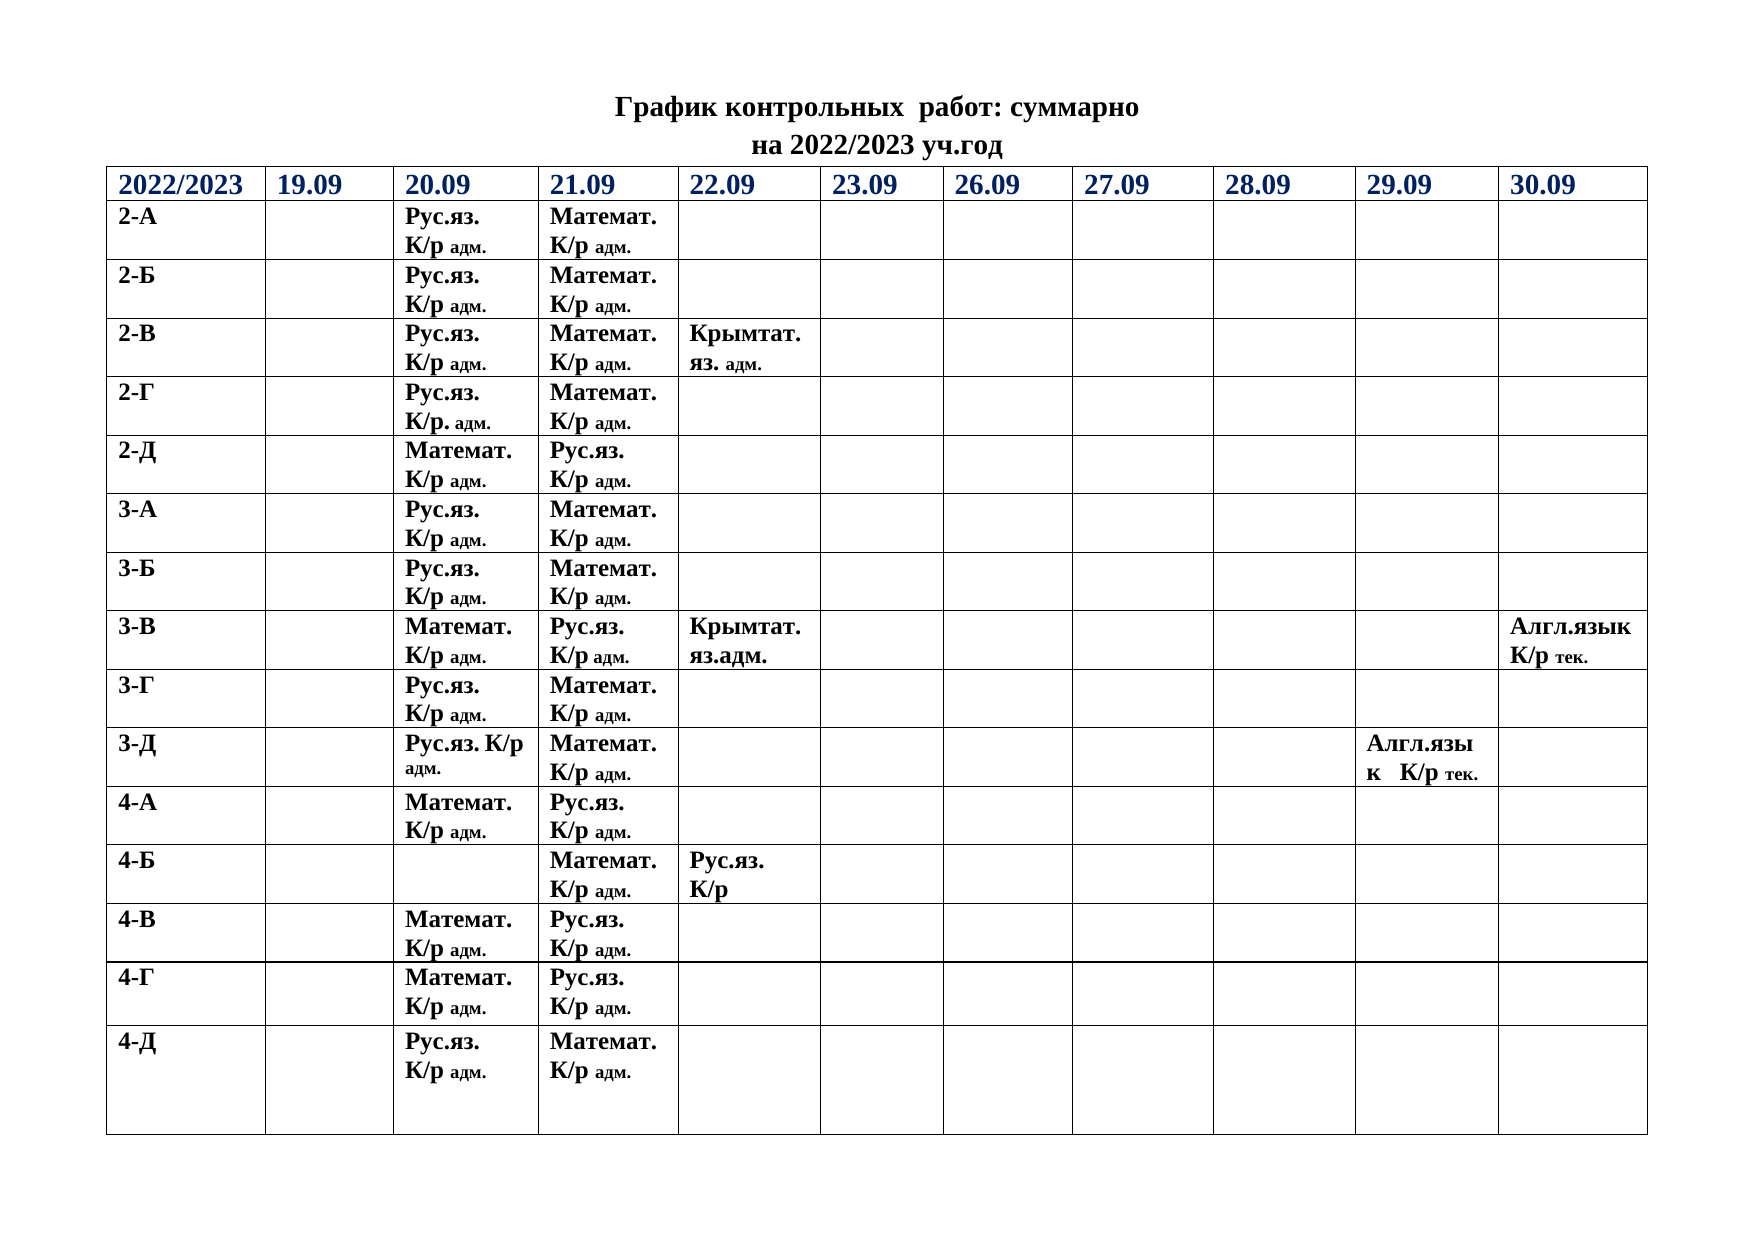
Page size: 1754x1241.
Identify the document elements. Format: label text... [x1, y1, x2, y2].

table_cell Математ. К/р адм. [539, 377, 678, 434]
table_cell [679, 728, 820, 786]
table_cell Рус.яз. К/р адм. [539, 436, 678, 493]
table_cell [1356, 611, 1498, 669]
table_cell [1073, 845, 1213, 903]
table_cell Рус.яз. К/р адм. [394, 201, 538, 259]
table_cell [1499, 201, 1647, 259]
table_cell Рус.яз. К/р адм. [539, 611, 678, 669]
table_cell [1499, 494, 1647, 552]
table_cell 4-Д [107, 1026, 265, 1134]
table_cell [1499, 377, 1647, 434]
table_cell [1356, 670, 1498, 727]
table_cell 2-В [107, 319, 265, 376]
table_cell [944, 904, 1072, 961]
table_cell [1214, 319, 1355, 376]
table_cell [821, 963, 943, 1025]
table_cell [944, 201, 1072, 259]
table_cell Рус.яз. К/р. адм. [394, 377, 538, 434]
table_cell 2-Б [107, 260, 265, 317]
table_cell [1214, 377, 1355, 434]
table_cell Математ. К/р адм. [539, 845, 678, 903]
table_header 28.09 [1214, 167, 1355, 200]
table_cell Рус.яз. К/р адм. [539, 963, 678, 1025]
table_cell Рус.яз. К/р адм. [394, 728, 538, 786]
table_cell [1356, 553, 1498, 610]
text на 2022/2023 уч.год [118, 127, 1636, 161]
table_cell [679, 963, 820, 1025]
table_cell [821, 845, 943, 903]
table_cell [266, 553, 393, 610]
table_cell 3-А [107, 494, 265, 552]
table_cell Рус.яз. К/р адм. [539, 904, 678, 961]
table_cell Рус.яз. К/р адм. [394, 319, 538, 376]
table_cell [1214, 728, 1355, 786]
table_cell [1356, 845, 1498, 903]
table_cell Математ. К/р адм. [539, 494, 678, 552]
table_cell Математ. К/р адм. [394, 963, 538, 1025]
table_cell 3-Д [107, 728, 265, 786]
table_cell [1073, 260, 1213, 317]
table_cell Математ. К/р адм. [394, 611, 538, 669]
table_cell [266, 845, 393, 903]
table_cell 4-А [107, 787, 265, 844]
table_cell Математ. К/р адм. [539, 670, 678, 727]
table_cell Математ. К/р адм. [539, 728, 678, 786]
table_cell [266, 319, 393, 376]
table_cell Математ. К/р адм. [539, 553, 678, 610]
table_cell Математ. К/р адм. [539, 319, 678, 376]
table_cell [1499, 728, 1647, 786]
table_cell 4-В [107, 904, 265, 961]
table_cell [1214, 787, 1355, 844]
table_header 29.09 [1356, 167, 1498, 200]
table_cell [266, 904, 393, 961]
table_cell [679, 787, 820, 844]
table_cell [1073, 436, 1213, 493]
table_cell [1073, 377, 1213, 434]
table_header 26.09 [944, 167, 1072, 200]
table_cell 3-В [107, 611, 265, 669]
table_cell [679, 494, 820, 552]
table_cell Математ. К/р адм. [394, 904, 538, 961]
table_cell Алгл.язык К/р тек. [1356, 728, 1498, 786]
table_cell [1356, 377, 1498, 434]
table_cell 3-Б [107, 553, 265, 610]
table_cell [821, 787, 943, 844]
table_cell 3-Г [107, 670, 265, 727]
table_cell Рус.яз. К/р адм. [539, 787, 678, 844]
table_header 22.09 [679, 167, 820, 200]
table_cell [266, 728, 393, 786]
table_cell Алгл.язык К/р тек. [1499, 611, 1647, 669]
table_cell [266, 611, 393, 669]
table_cell [679, 377, 820, 434]
table_cell [1214, 260, 1355, 317]
table_cell Рус.яз. К/р адм. [394, 494, 538, 552]
table_cell [821, 611, 943, 669]
table_cell [1073, 728, 1213, 786]
table_cell [1073, 553, 1213, 610]
table_cell [1499, 670, 1647, 727]
table_cell [1499, 963, 1647, 1025]
table_cell Математ. К/р адм. [394, 787, 538, 844]
table_cell [266, 377, 393, 434]
table_cell [1356, 787, 1498, 844]
table_cell [679, 436, 820, 493]
table_cell [266, 494, 393, 552]
table_cell [679, 1026, 820, 1134]
table_cell [944, 494, 1072, 552]
table_cell [1499, 904, 1647, 961]
table_cell [1499, 787, 1647, 844]
table_cell [1356, 201, 1498, 259]
table_cell [1356, 260, 1498, 317]
text График контрольных работ: суммарно [118, 89, 1636, 122]
table_cell [1214, 904, 1355, 961]
table_cell 4-Г [107, 963, 265, 1025]
table_cell [944, 319, 1072, 376]
table_cell Рус.яз. К/р [679, 845, 820, 903]
table_cell [1073, 201, 1213, 259]
table_header 27.09 [1073, 167, 1213, 200]
table_cell Математ. К/р адм. [539, 260, 678, 317]
table_cell [266, 436, 393, 493]
table_cell [821, 728, 943, 786]
table_cell [821, 260, 943, 317]
table_cell Математ. К/р адм. [539, 201, 678, 259]
table_cell [1214, 1026, 1355, 1134]
table_cell [1499, 845, 1647, 903]
table_cell [1073, 670, 1213, 727]
table_cell [1214, 494, 1355, 552]
table_cell [679, 553, 820, 610]
table_cell [1073, 904, 1213, 961]
table_cell [944, 787, 1072, 844]
table_header 30.09 [1499, 167, 1647, 200]
table_cell [1214, 963, 1355, 1025]
table_cell [1499, 260, 1647, 317]
table_cell [266, 260, 393, 317]
table_cell [679, 670, 820, 727]
table_cell [1214, 436, 1355, 493]
table_cell Рус.яз. К/р адм. [394, 553, 538, 610]
table_cell [1214, 553, 1355, 610]
table_header 23.09 [821, 167, 943, 200]
table_cell [821, 670, 943, 727]
table_cell [821, 904, 943, 961]
table_cell [1499, 319, 1647, 376]
table_cell [1499, 436, 1647, 493]
table_cell [1214, 611, 1355, 669]
table_cell [944, 963, 1072, 1025]
table_cell [821, 377, 943, 434]
table_header 21.09 [539, 167, 678, 200]
table_cell [821, 319, 943, 376]
table_cell Рус.яз. К/р адм. [394, 260, 538, 317]
table_cell [1073, 494, 1213, 552]
table_cell [266, 787, 393, 844]
table_cell [1073, 1026, 1213, 1134]
table_cell [1356, 904, 1498, 961]
table_cell [394, 845, 538, 903]
table_cell [1356, 963, 1498, 1025]
table_cell [1214, 670, 1355, 727]
table_cell [944, 670, 1072, 727]
table_cell [1356, 319, 1498, 376]
table_cell 2-Д [107, 436, 265, 493]
table_cell [821, 436, 943, 493]
table_cell [266, 1026, 393, 1134]
table_cell Крымтат. яз.адм. [679, 611, 820, 669]
table_header 20.09 [394, 167, 538, 200]
table_cell [944, 436, 1072, 493]
table_cell 2-Г [107, 377, 265, 434]
table_cell [944, 611, 1072, 669]
table_cell [266, 670, 393, 727]
table_cell [1073, 963, 1213, 1025]
table_cell 2-А [107, 201, 265, 259]
table_cell [944, 1026, 1072, 1134]
table_header 19.09 [266, 167, 393, 200]
table_cell [679, 904, 820, 961]
table_cell Крымтат. яз. адм. [679, 319, 820, 376]
table_cell [1214, 201, 1355, 259]
table_cell 4-Б [107, 845, 265, 903]
table_cell [1356, 436, 1498, 493]
table_cell Рус.яз. К/р адм. [394, 1026, 538, 1134]
table_cell [1499, 553, 1647, 610]
table_cell Рус.яз. К/р адм. [394, 670, 538, 727]
table_cell [821, 201, 943, 259]
table_cell [1356, 1026, 1498, 1134]
table_cell [944, 377, 1072, 434]
table_cell [266, 201, 393, 259]
table_cell [944, 260, 1072, 317]
table_cell [679, 260, 820, 317]
table_cell [1073, 787, 1213, 844]
table_cell [944, 553, 1072, 610]
table_cell [1214, 845, 1355, 903]
table_cell [1499, 1026, 1647, 1134]
table_cell [1073, 319, 1213, 376]
table_cell Математ. К/р адм. [539, 1026, 678, 1134]
table_cell [1073, 611, 1213, 669]
table_cell [944, 728, 1072, 786]
table_cell [821, 553, 943, 610]
table_cell [679, 201, 820, 259]
table_cell [266, 963, 393, 1025]
table_cell [944, 845, 1072, 903]
table_header 2022/2023 [107, 167, 265, 200]
table_cell [1356, 494, 1498, 552]
table_cell [821, 1026, 943, 1134]
table_cell Математ. К/р адм. [394, 436, 538, 493]
table_cell [821, 494, 943, 552]
